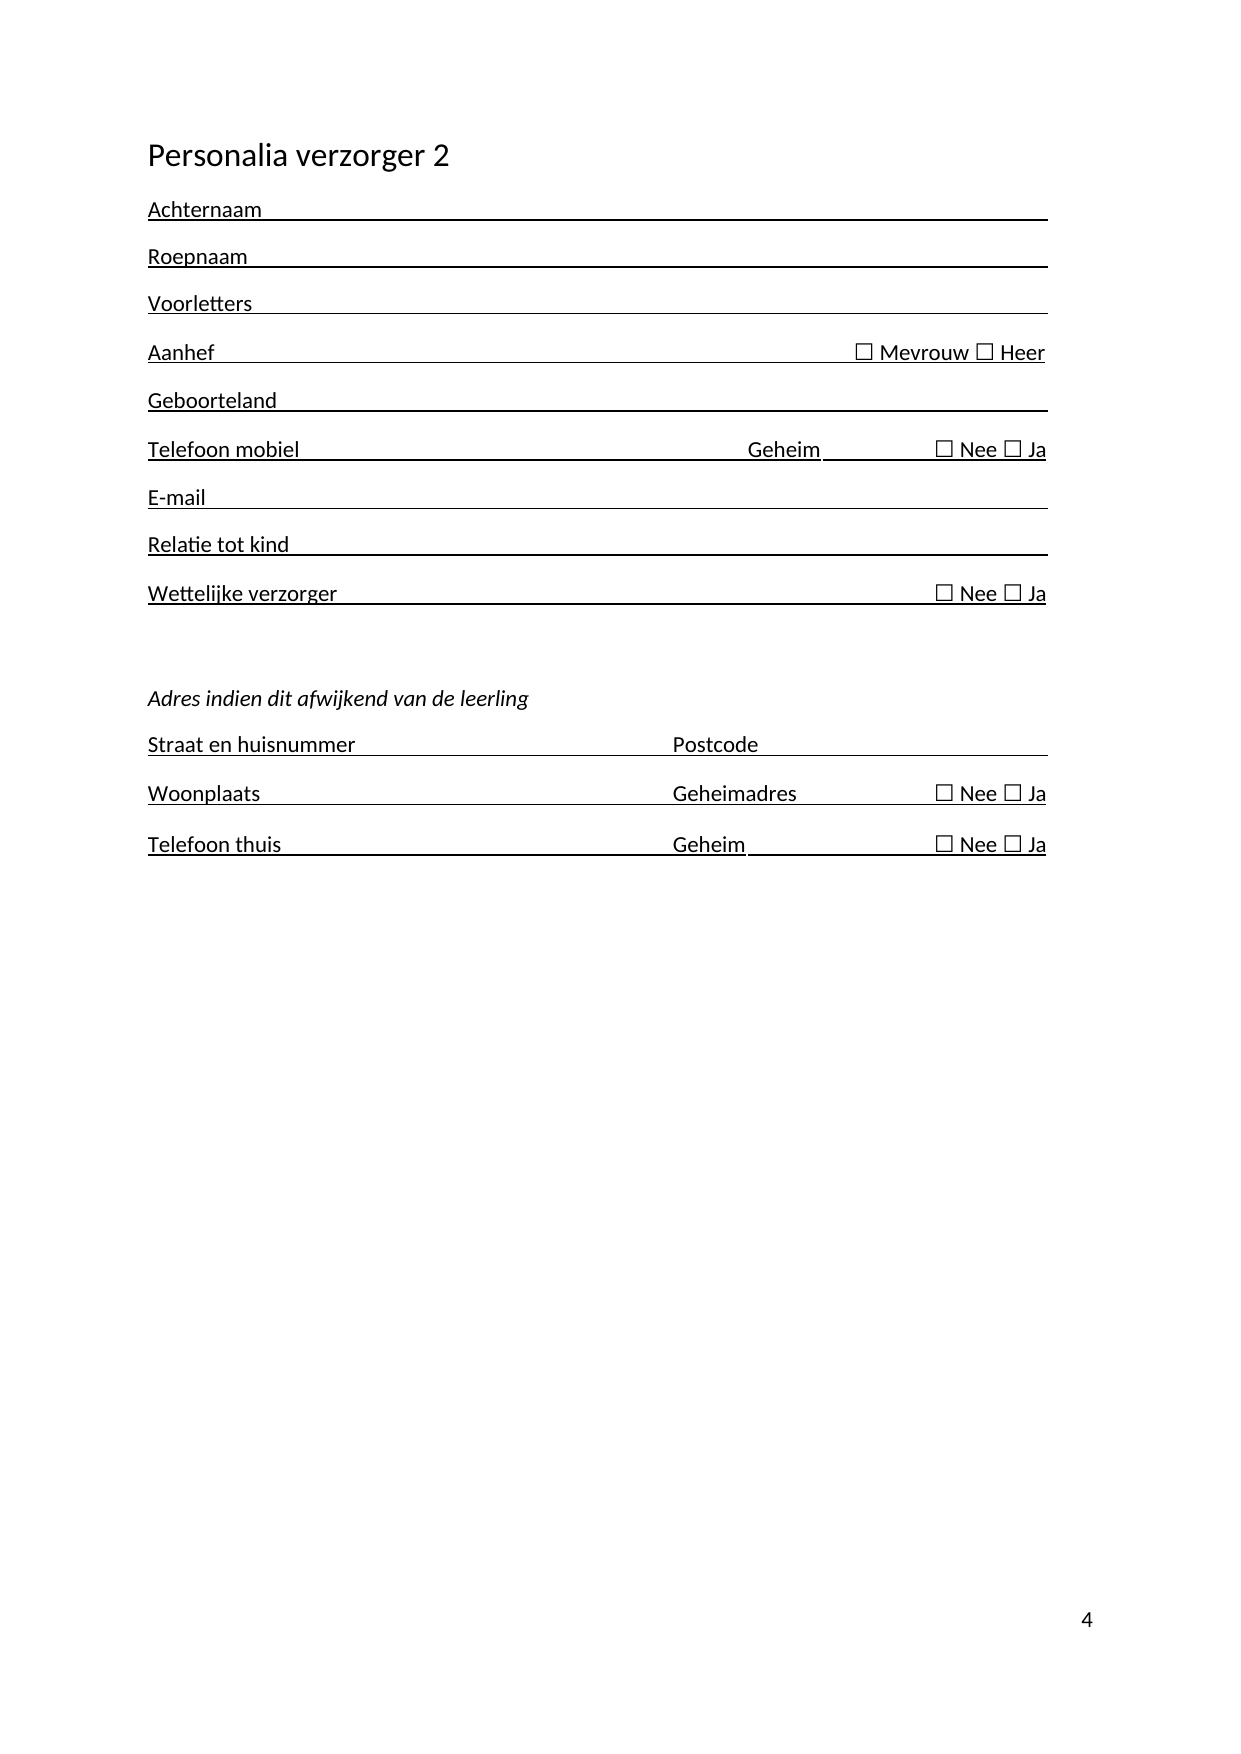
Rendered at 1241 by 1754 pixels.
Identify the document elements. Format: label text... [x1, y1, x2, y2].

text Straat en huisnummer Postcode [148, 731, 1093, 758]
text Personalia verzorger 2 [148, 134, 1093, 175]
text Telefoon mobiel Geheim ☐ Nee ☐ Ja [148, 433, 1093, 464]
text Woonplaats Geheimadres ☐ Nee ☐ Ja [148, 777, 1093, 809]
text Wettelijke verzorger ☐ Nee ☐ Ja [148, 577, 1093, 608]
text E-mail [148, 483, 1093, 511]
text Achternaam [148, 195, 1093, 223]
text Aanhef ☐ Mevrouw ☐ Heer [148, 336, 1093, 367]
text Adres indien dit afwijkend van de leerling [148, 684, 1093, 712]
text Voorletters [148, 289, 1093, 317]
text Geboorteland [148, 386, 1093, 414]
text Relatie tot kind [148, 530, 1093, 558]
text Roepnaam [148, 242, 1093, 270]
text Telefoon thuis Geheim ☐ Nee ☐ Ja [148, 828, 1093, 859]
